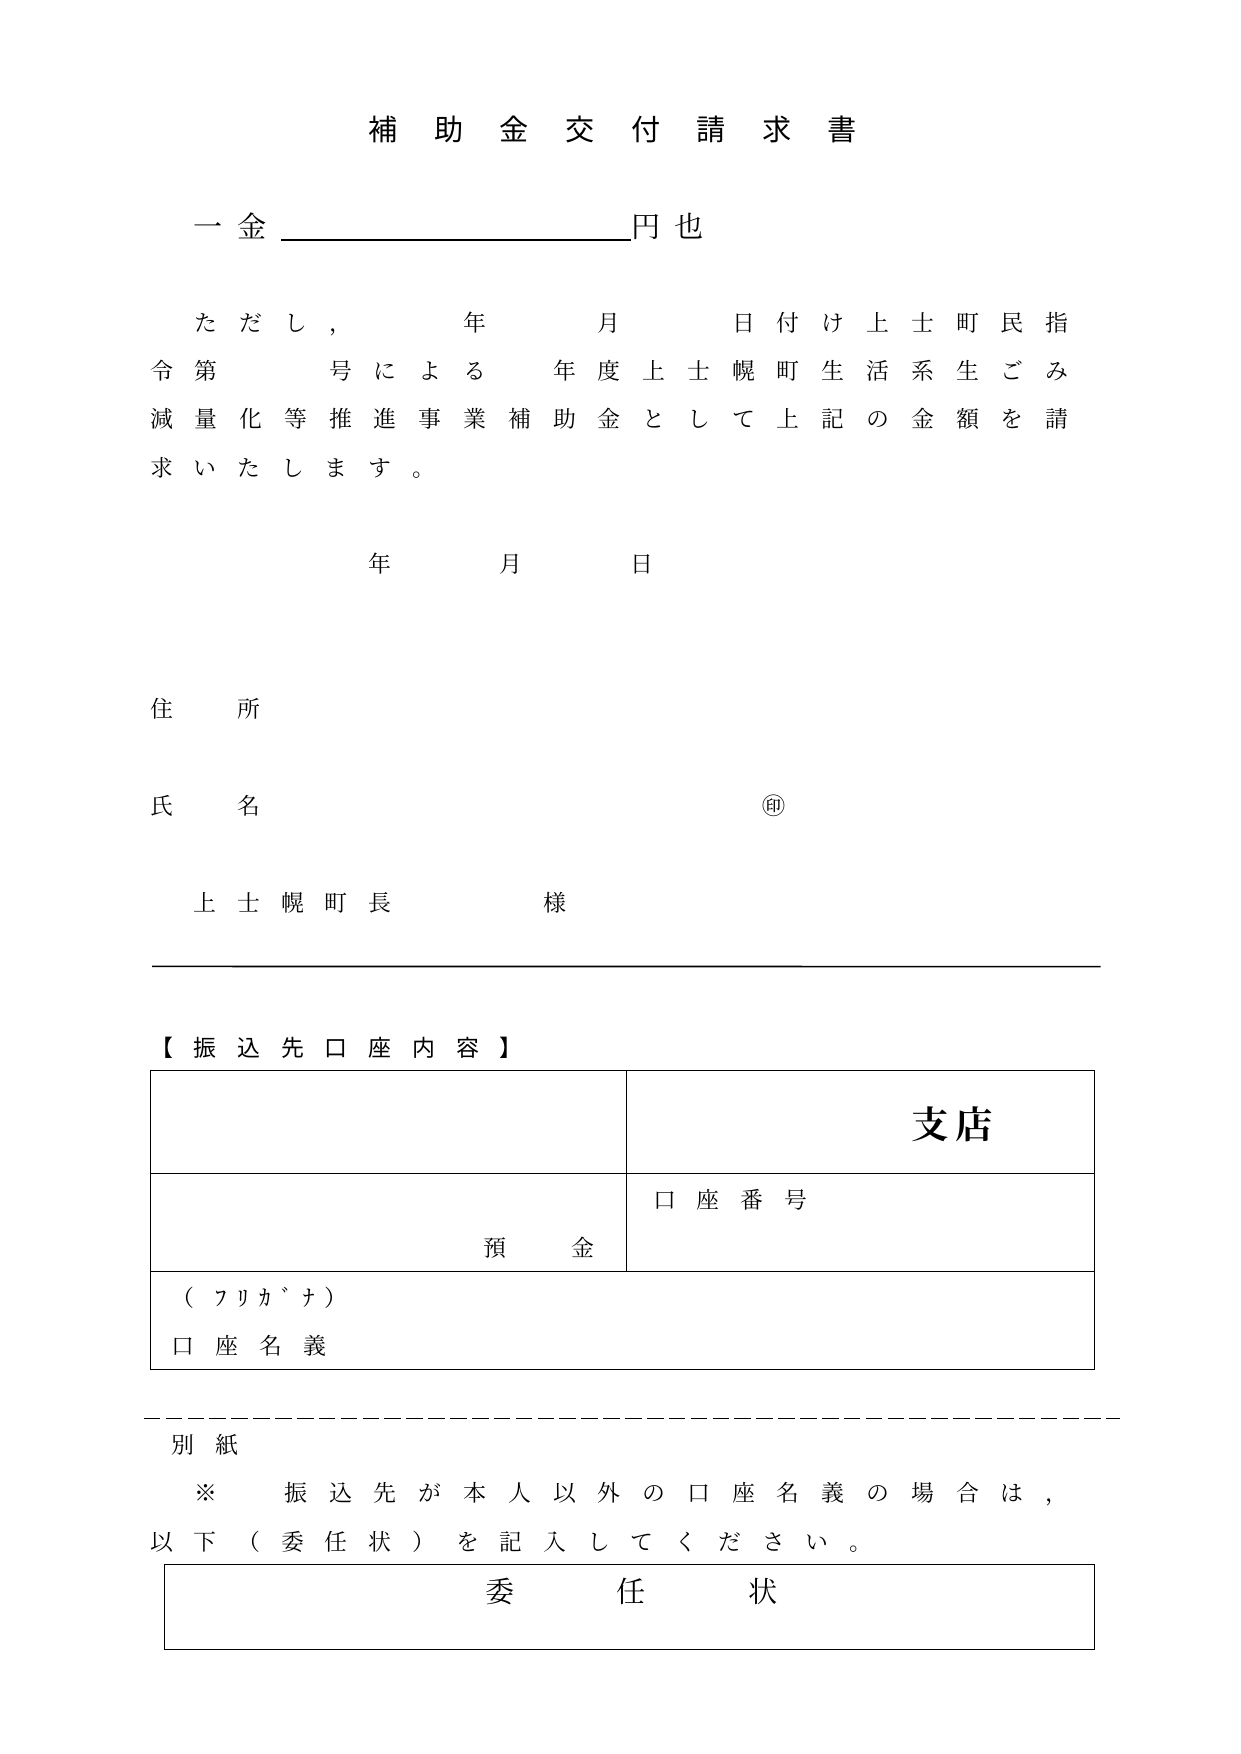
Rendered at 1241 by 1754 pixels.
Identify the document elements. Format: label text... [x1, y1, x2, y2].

table_header 支店 [627, 1071, 1094, 1173]
text ※ 振込先が本人以外の口座名義の場合は，以下（委任状）を記入してください。 [150, 1467, 1090, 1564]
text ただし， 年 月 日付け上士町民指令第 号による 年度上士幌町生活系生ごみ減量化等推進事業補助金として上記の金額を請求いたします。 [150, 297, 1090, 490]
table_cell （ﾌﾘｶﾞﾅ） 口座名義 [151, 1272, 1094, 1369]
text 氏 名 ㊞ [150, 732, 1090, 829]
table_cell 口座番号 [627, 1174, 1094, 1271]
text 住 所 [150, 635, 1090, 732]
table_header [165, 1565, 1094, 1649]
table_cell 預 金 [151, 1174, 626, 1271]
text 上士幌町長 様 [150, 877, 1090, 925]
text 一金 円也 [150, 200, 1090, 249]
text 補 助 金 交 付 請 求 書 [150, 104, 1090, 152]
table_header 別紙 [144, 1418, 1120, 1467]
table_header [151, 1071, 626, 1173]
text 年 月 日 [150, 539, 1090, 587]
text 【振込先口座内容】 [150, 1022, 1090, 1070]
